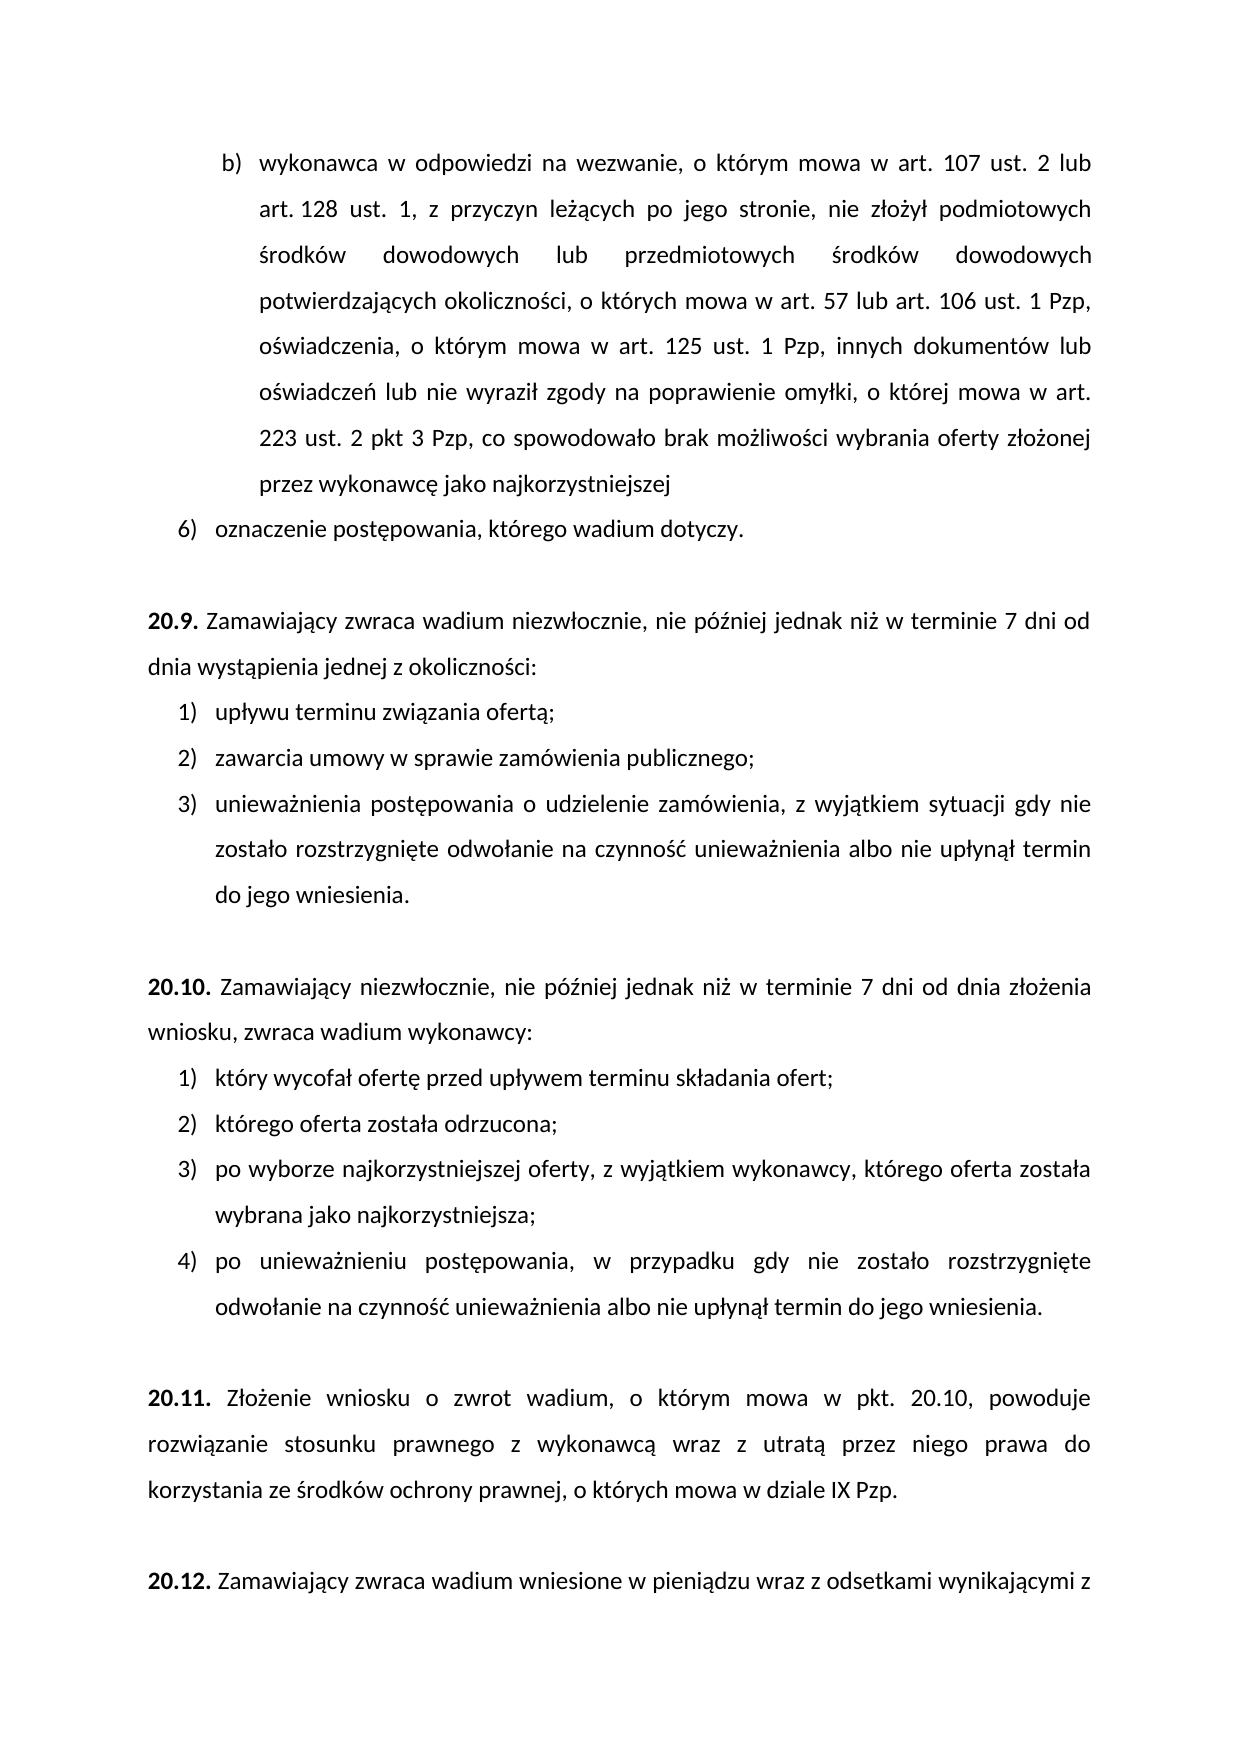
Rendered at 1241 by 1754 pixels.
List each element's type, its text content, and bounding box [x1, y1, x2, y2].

list którego oferta została odrzucona; [177, 1108, 1093, 1138]
list oznaczenie postępowania, którego wadium dotyczy. [177, 513, 1093, 544]
list wykonawca w odpowiedzi na wezwanie, o którym mowa w art. 107 ust. 2 lub art. 128 ust. 1, z przyczyn leżących po jego stronie, nie złożył podmiotowych środków dowodowych lub przedmiotowych środków dowodowych potwierdzających okoliczności, o których mowa w art. 57 lub art. 106 ust. 1 Pzp, oświadczenia, o którym mowa w art. 125 ust. 1 Pzp, innych dokumentów lub oświadczeń lub nie wyraził zgody na poprawienie omyłki, o której mowa w art. 223 ust. 2 pkt 3 Pzp, co spowodowało brak możliwości wybrania oferty złożonej przez wykonawcę jako najkorzystniejszej [221, 148, 1093, 498]
list unieważnienia postępowania o udzielenie zamówienia, z wyjątkiem sytuacji gdy nie zostało rozstrzygnięte odwołanie na czynność unieważnienia albo nie upłynął termin do jego wniesienia. [177, 788, 1093, 910]
text 20.9. Zamawiający zwraca wadium niezwłocznie, nie później jednak niż w terminie 7 dni od dnia wystąpienia jednej z okoliczności: [148, 605, 1093, 681]
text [148, 1519, 1093, 1596]
list zawarcia umowy w sprawie zamówienia publicznego; [177, 742, 1093, 773]
list który wycofał ofertę przed upływem terminu składania ofert; [177, 1062, 1093, 1093]
text 20.10. Zamawiający niezwłocznie, nie później jednak niż w terminie 7 dni od dnia złożenia wniosku, zwraca wadium wykonawcy: [148, 971, 1093, 1047]
text 20.11. Złożenie wniosku o zwrot wadium, o którym mowa w pkt. 20.10, powoduje rozwiązanie stosunku prawnego z wykonawcą wraz z utratą przez niego prawa do korzystania ze środków ochrony prawnej, o których mowa w dziale IX Pzp. [148, 1337, 1093, 1504]
list po unieważnieniu postępowania, w przypadku gdy nie zostało rozstrzygnięte odwołanie na czynność unieważnienia albo nie upłynął termin do jego wniesienia. [177, 1245, 1093, 1321]
list po wyborze najkorzystniejszej oferty, z wyjątkiem wykonawcy, którego oferta została wybrana jako najkorzystniejsza; [177, 1154, 1093, 1230]
list upływu terminu związania ofertą; [177, 696, 1093, 727]
